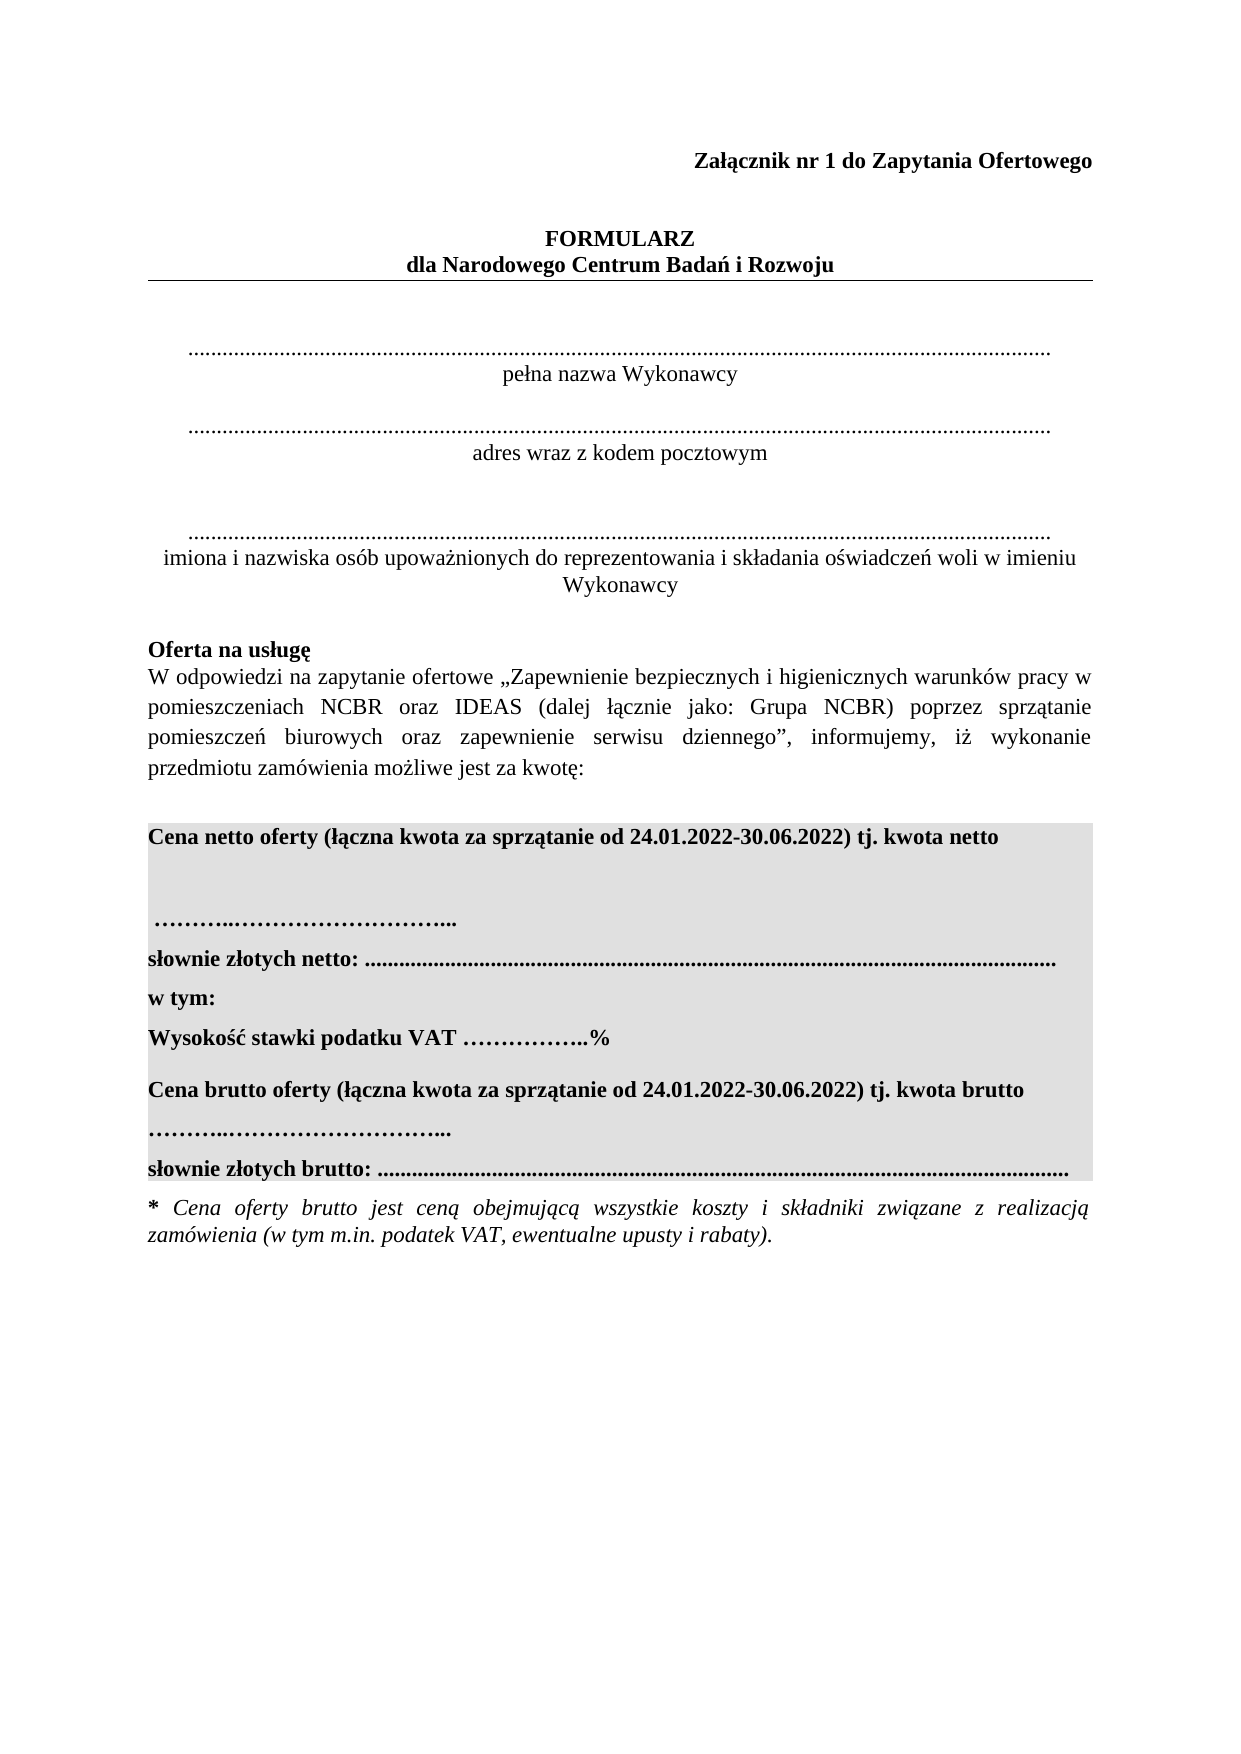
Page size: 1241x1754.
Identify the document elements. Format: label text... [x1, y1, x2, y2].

text * Cena oferty brutto jest ceną obejmującą wszystkie koszty i składniki związane z realizacją zamówienia (w tym m.in. podatek VAT, ewentualne upusty i rabaty). [148, 1194, 1093, 1247]
text ………..………………………... [148, 1115, 1093, 1142]
text słownie złotych brutto: ......................................................................................................................... [148, 1155, 1093, 1181]
text W odpowiedzi na zapytanie ofertowe „Zapewnienie bezpiecznych i higienicznych warunków pracy w pomieszczeniach NCBR oraz IDEAS (dalej łącznie jako: Grupa NCBR) poprzez sprzątanie pomieszczeń biurowych oraz zapewnienie serwisu dziennego”, informujemy, iż wykonanie przedmiotu zamówienia możliwe jest za kwotę: [148, 663, 1093, 780]
text ………..………………………... [148, 906, 1093, 932]
text w tym: [148, 984, 1093, 1011]
text ....................................................................................................................................................... [148, 518, 1093, 544]
text Załącznik nr 1 do Zapytania Ofertowego [148, 148, 1093, 174]
text imiona i nazwiska osób upoważnionych do reprezentowania i składania oświadczeń woli w imieniu Wykonawcy [148, 544, 1093, 597]
text Oferta na usługę [148, 637, 1093, 663]
text pełna nazwa Wykonawcy [148, 360, 1093, 386]
text FORMULARZ [148, 225, 1093, 251]
text Cena brutto oferty (łączna kwota za sprzątanie od 24.01.2022-30.06.2022) tj. kwota brutto [148, 1076, 1093, 1102]
text ....................................................................................................................................................... [148, 413, 1093, 439]
text ....................................................................................................................................................... [148, 333, 1093, 360]
text adres wraz z kodem pocztowym [148, 439, 1093, 465]
text Cena netto oferty (łączna kwota za sprzątanie od 24.01.2022-30.06.2022) tj. kwota netto [148, 823, 1093, 849]
text Wysokość stawki podatku VAT ……………..% [148, 1024, 1093, 1050]
text dla Narodowego Centrum Badań i Rozwoju [148, 251, 1093, 280]
text słownie złotych netto: ......................................................................................................................... [148, 945, 1093, 971]
